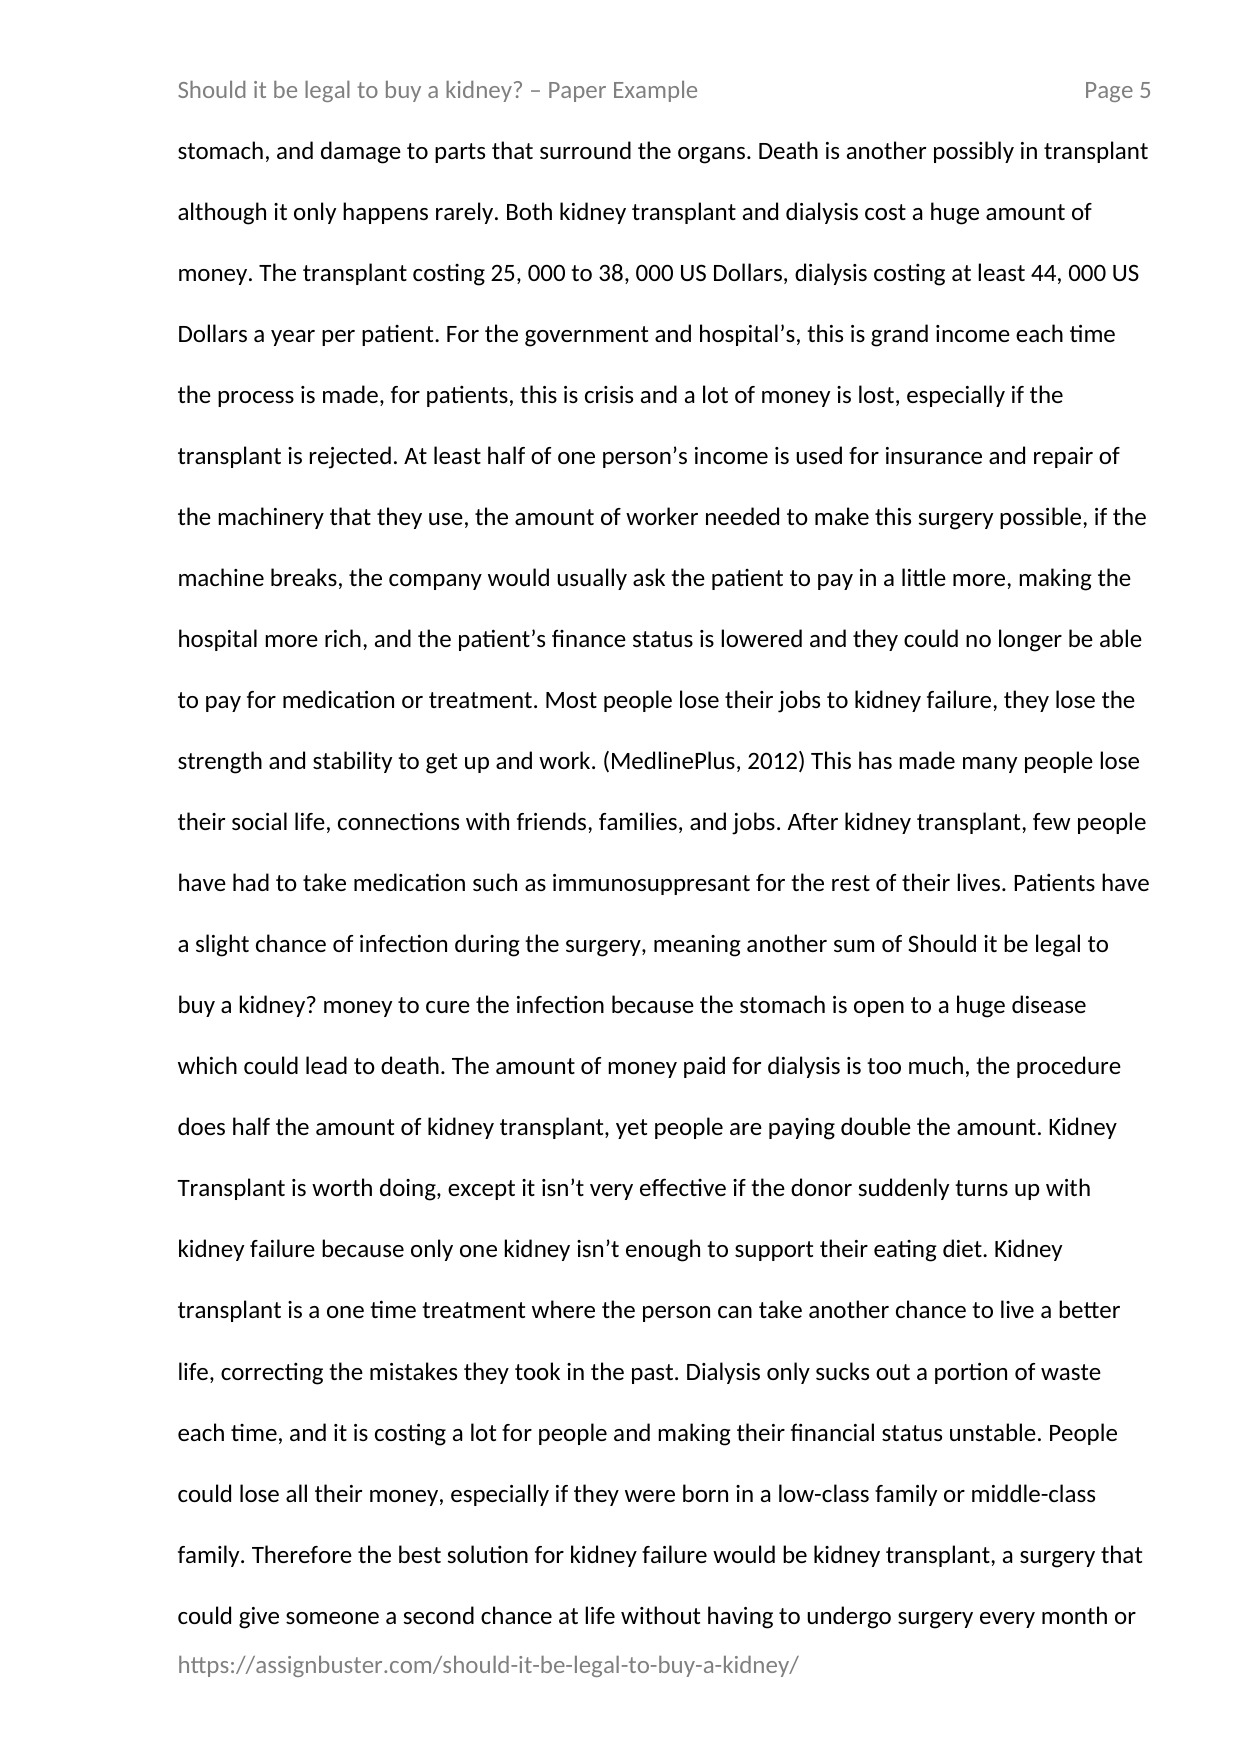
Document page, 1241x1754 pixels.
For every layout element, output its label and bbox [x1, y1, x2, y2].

text [177, 135, 1152, 1630]
